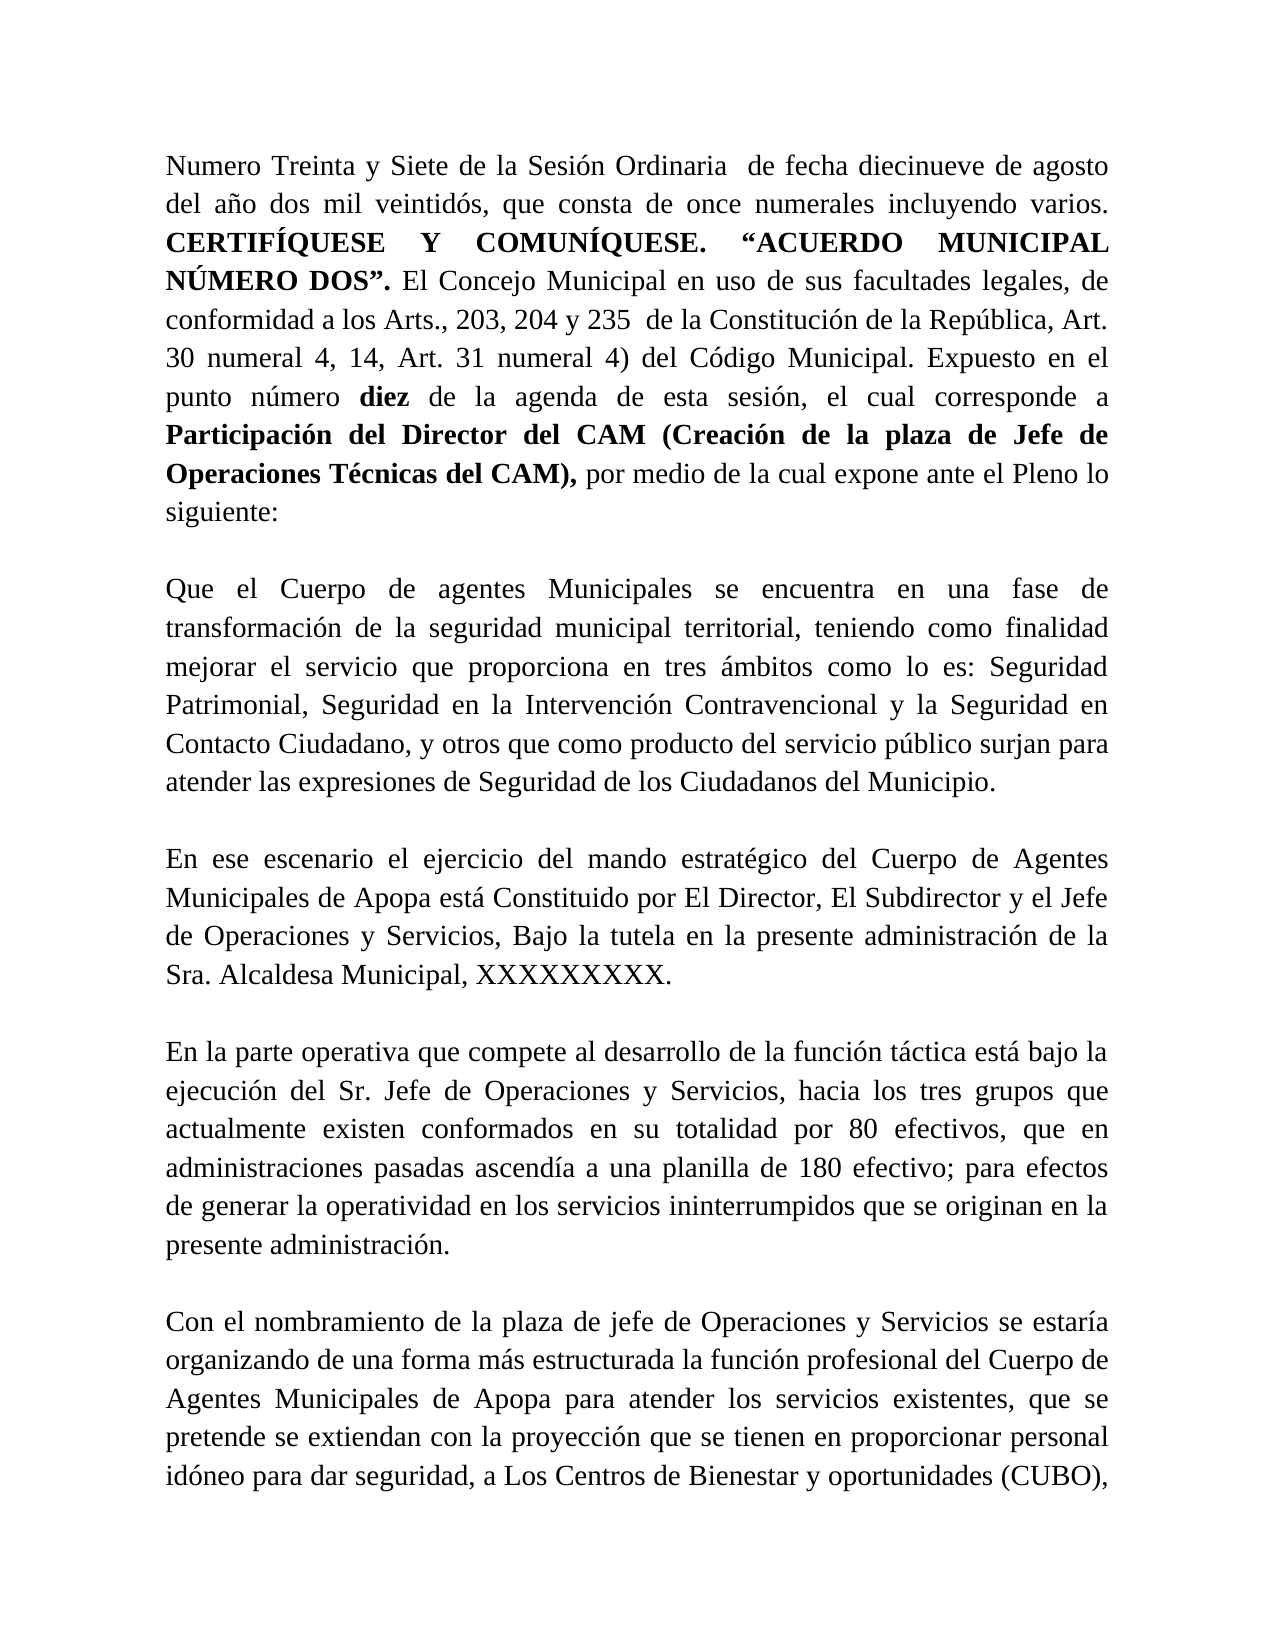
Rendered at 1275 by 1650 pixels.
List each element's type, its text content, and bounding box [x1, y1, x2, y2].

text En ese escenario el ejercicio del mando estratégico del Cuerpo de Agentes Municipales de Apopa está Constituido por El Director, El Subdirector y el Jefe de Operaciones y Servicios, Bajo la tutela en la presente administración de la Sra. Alcaldesa Municipal, XXXXXXXXX. [165, 841, 1109, 991]
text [165, 148, 1109, 528]
text Que el Cuerpo de agentes Municipales se encuentra en una fase de transformación de la seguridad municipal territorial, teniendo como finalidad mejorar el servicio que proporciona en tres ámbitos como lo es: Seguridad Patrimonial, Seguridad en la Intervención Contravencional y la Seguridad en Contacto Ciudadano, y otros que como producto del servicio público surjan para atender las expresiones de Seguridad de los Ciudadanos del Municipio. [165, 572, 1109, 798]
text En la parte operativa que compete al desarrollo de la función táctica está bajo la ejecución del Sr. Jefe de Operaciones y Servicios, hacia los tres grupos que actualmente existen conformados en su totalidad por 80 efectivos, que en administraciones pasadas ascendía a una planilla de 180 efectivo; para efectos de generar la operatividad en los servicios ininterrumpidos que se originan en la presente administración. [165, 1034, 1109, 1260]
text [165, 1304, 1109, 1492]
